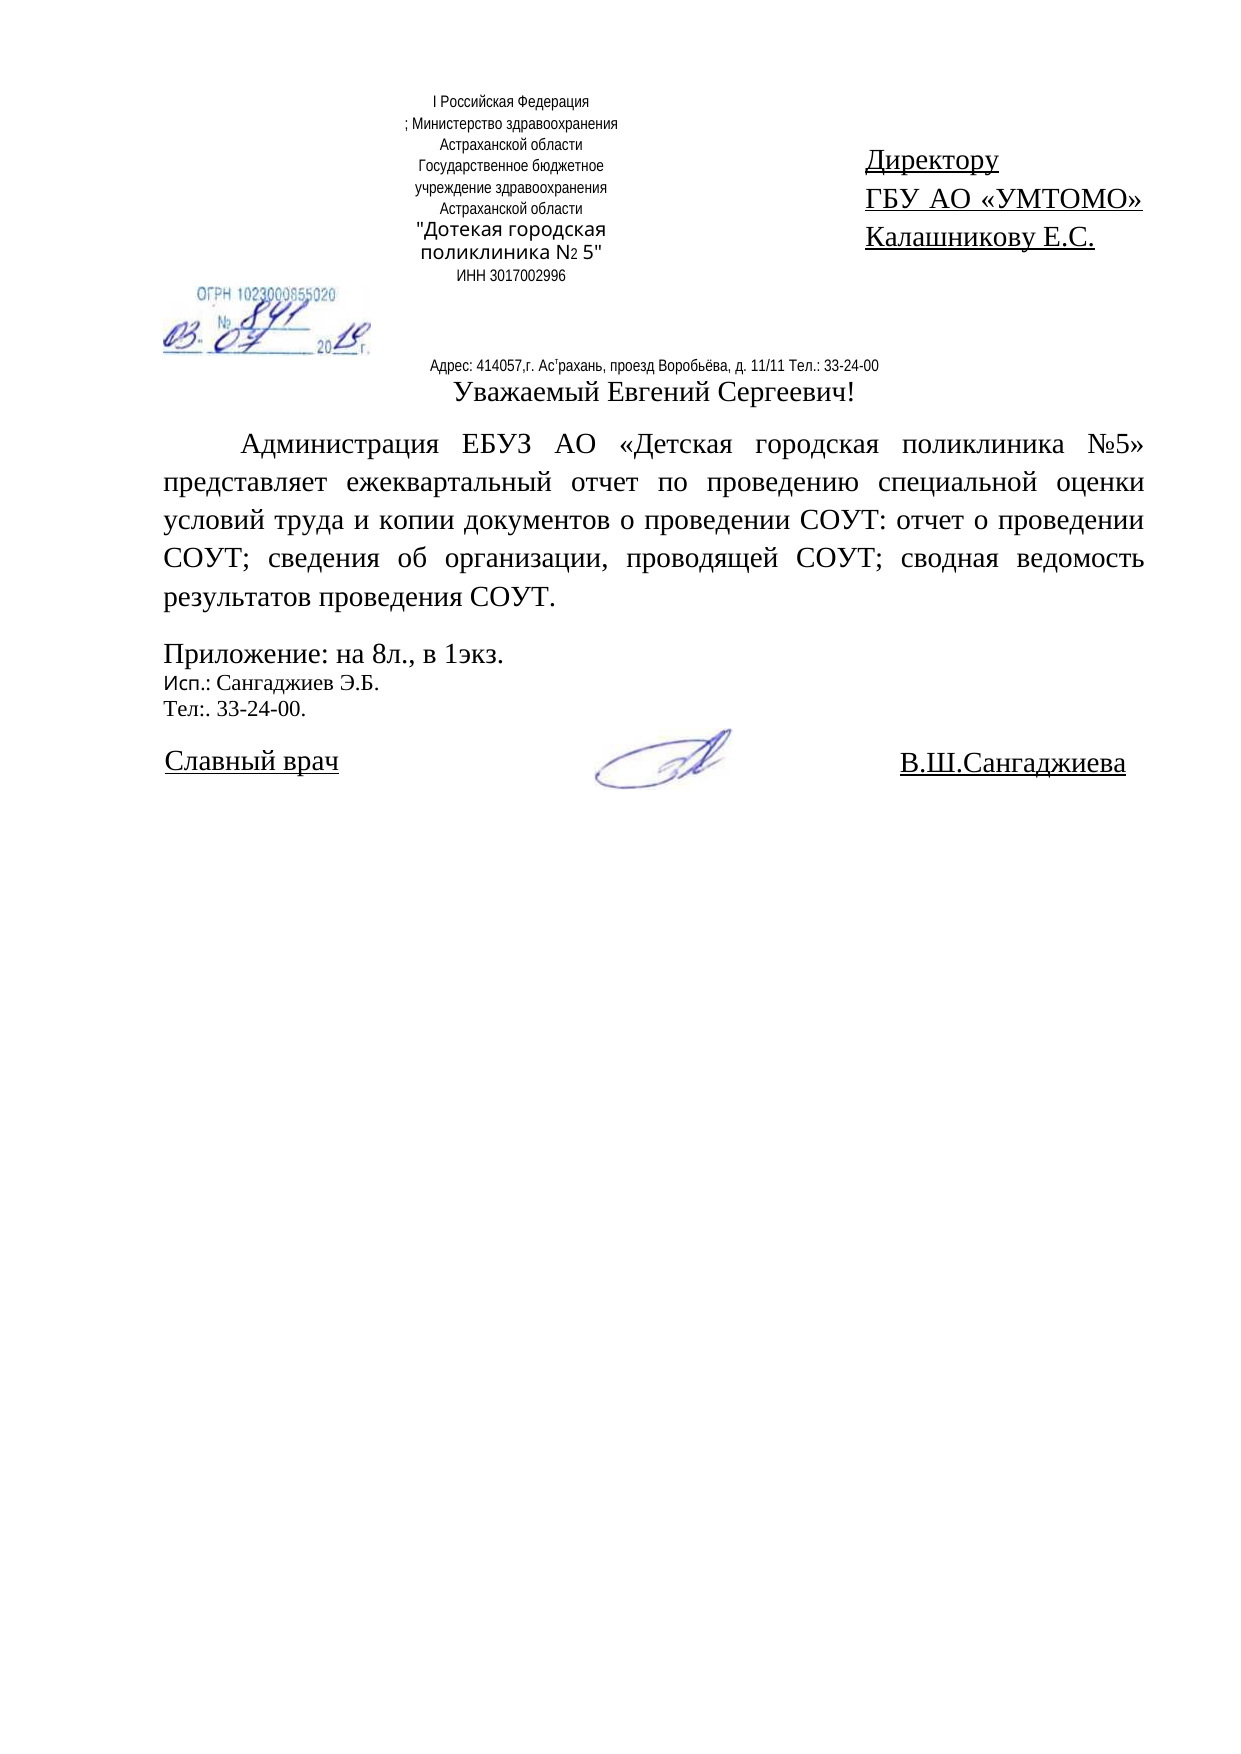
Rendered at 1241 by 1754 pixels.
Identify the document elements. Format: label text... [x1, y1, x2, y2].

text Уважаемый Евгений Сергеевич! [163, 378, 1145, 407]
text Адрес: 414057,г. Астрахань, проезд Воробьёва, д. 11/11 Тел.: 33-24-00 [163, 355, 1145, 375]
picture [594, 728, 733, 790]
text "Дотекая городская поликлиника N2 5" [167, 219, 1145, 264]
text Исп.: Сангаджиев Э.Б. Тел:. 33-24-00. [163, 669, 387, 722]
text ИНН 3017002996 [167, 264, 1145, 286]
text Приложение: на 8л., в 1экз. [163, 640, 1145, 669]
text I Российская Федерация ; Министерство здравоохранения Астраханской области Государственное бюджетное учреждение здравоохранения Астраханской области [167, 91, 1145, 219]
picture [163, 286, 371, 356]
text Администрация ЕБУЗ АО «Детская городская поликлиника №5» представляет ежеквартальный отчет по проведению специальной оценки условий труда и копии документов о проведении СОУТ: отчет о проведении СОУТ; сведения об организации, проводящей СОУТ; сводная ведомость результатов проведения СОУТ. [163, 423, 1145, 614]
